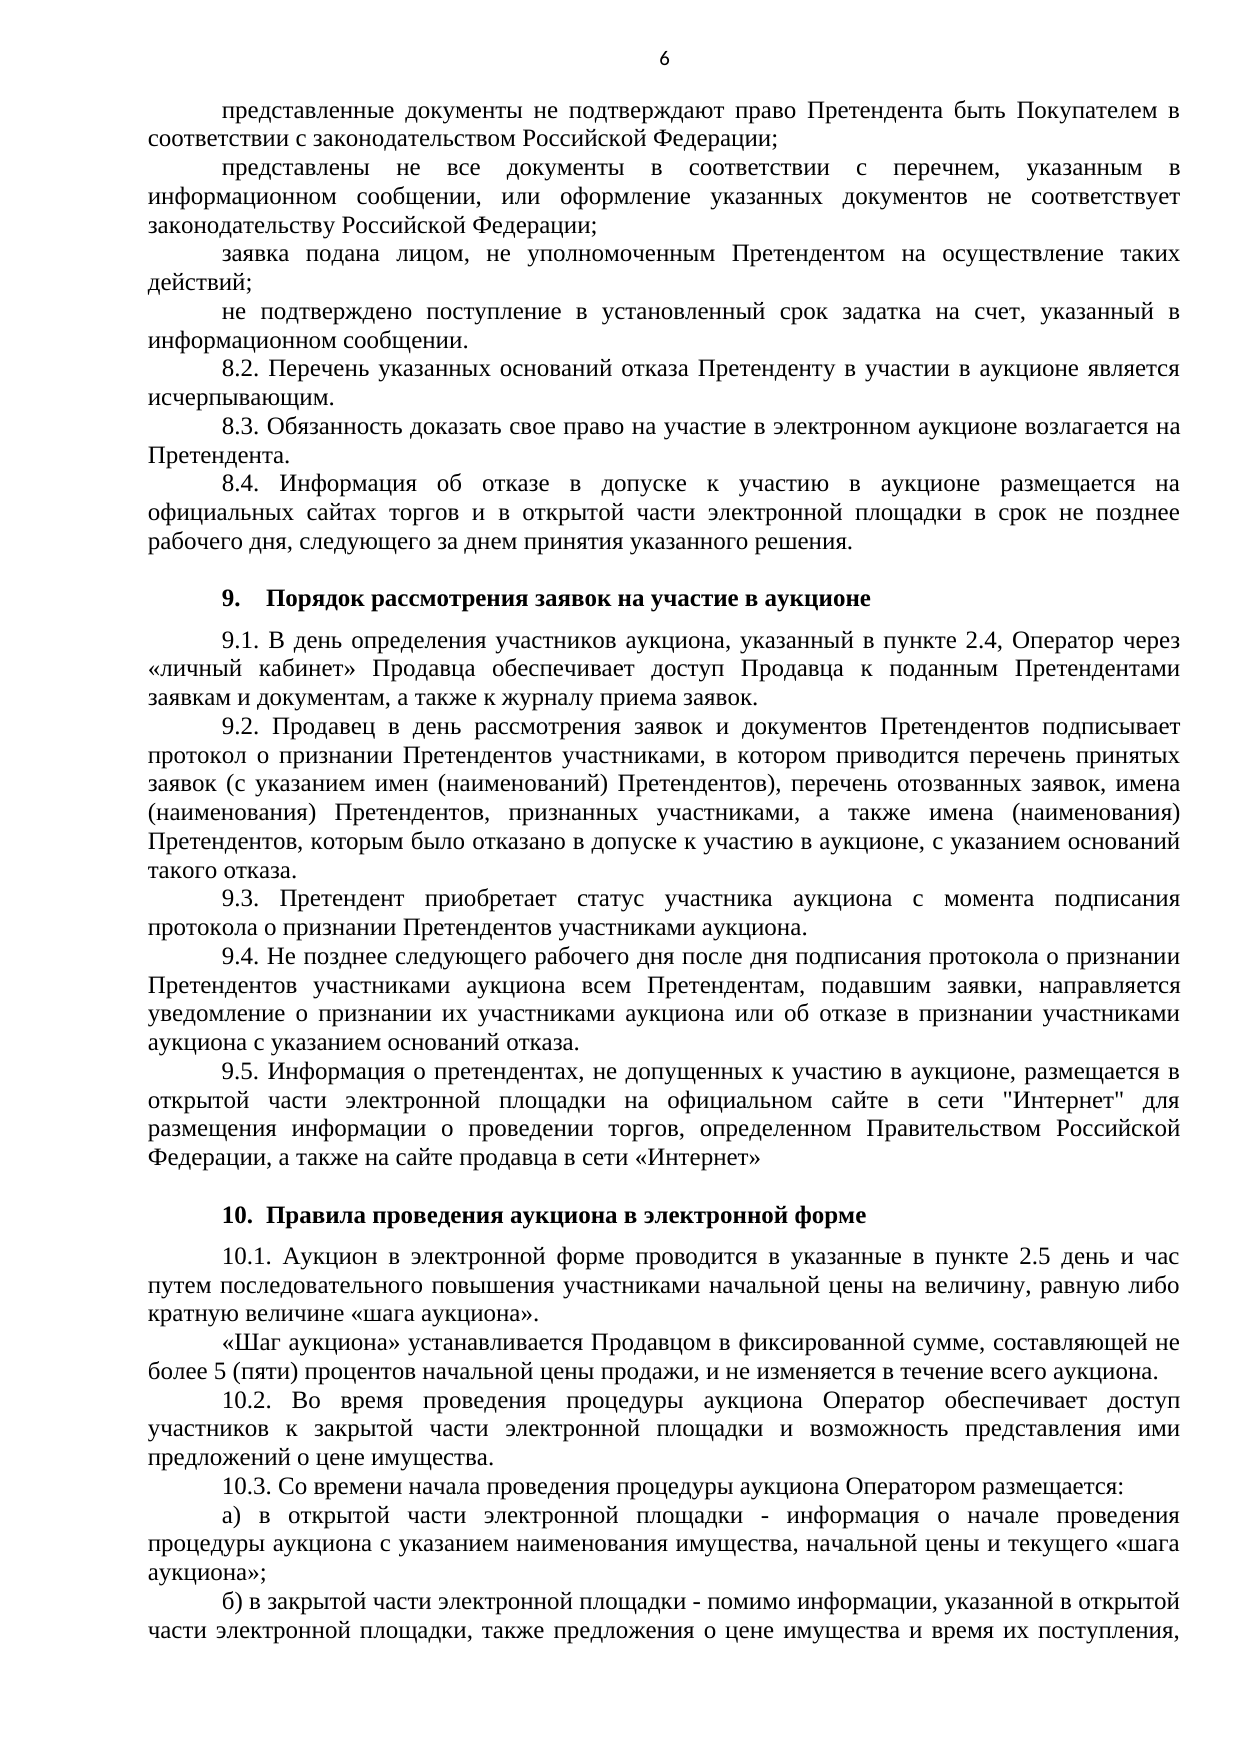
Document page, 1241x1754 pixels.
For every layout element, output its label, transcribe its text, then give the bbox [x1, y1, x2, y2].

text представленные документы не подтверждают право Претендента быть Покупателем в соответствии с законодательством Российской Федерации; [148, 95, 1181, 152]
list 10.2. Во время проведения процедуры аукциона Оператор обеспечивает доступ участников к закрытой части электронной площадки и возможность представления ими предложений о цене имущества. [148, 1385, 1181, 1471]
text 9.4. Не позднее следующего рабочего дня после дня подписания протокола о признании Претендентов участниками аукциона всем Претендентам, подавшим заявки, направляется уведомление о признании их участниками аукциона или об отказе в признании участниками аукциона с указанием оснований отказа. [148, 941, 1181, 1056]
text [148, 1586, 1181, 1643]
text 8.4. Информация об отказе в допуске к участию в аукционе размещается на официальных сайтах торгов и в открытой части электронной площадки в срок не позднее рабочего дня, следующего за днем принятия указанного решения. [148, 468, 1181, 555]
list Правила проведения аукциона в электронной форме [148, 1200, 1181, 1228]
text 9.5. Информация о претендентах, не допущенных к участию в аукционе, размещается в открытой части электронной площадки на официальном сайте в сети "Интернет" для размещения информации о проведении торгов, определенном Правительством Российской Федерации, а также на сайте продавца в сети «Интернет» [148, 1056, 1181, 1171]
text 9.3. Претендент приобретает статус участника аукциона с момента подписания протокола о признании Претендентов участниками аукциона. [148, 883, 1181, 941]
list Порядок рассмотрения заявок на участие в аукционе [148, 583, 1181, 612]
text «Шаг аукциона» устанавливается Продавцом в фиксированной сумме, составляющей не более 5 (пяти) процентов начальной цены продажи, и не изменяется в течение всего аукциона. [148, 1327, 1181, 1385]
text 8.3. Обязанность доказать свое право на участие в электронном аукционе возлагается на Претендента. [148, 411, 1181, 468]
text 9.2. Продавец в день рассмотрения заявок и документов Претендентов подписывает протокол о признании Претендентов участниками, в котором приводится перечень принятых заявок (с указанием имен (наименований) Претендентов), перечень отозванных заявок, имена (наименования) Претендентов, признанных участниками, а также имена (наименования) Претендентов, которым было отказано в допуске к участию в аукционе, с указанием оснований такого отказа. [148, 711, 1181, 883]
text 9.1. В день определения участников аукциона, указанный в пункте 2.4, Оператор через «личный кабинет» Продавца обеспечивает доступ Продавца к поданным Претендентами заявкам и документам, а также к журналу приема заявок. [148, 625, 1181, 711]
text 10.1. Аукцион в электронной форме проводится в указанные в пункте 2.5 день и час путем последовательного повышения участниками начальной цены на величину, равную либо кратную величине «шага аукциона». [148, 1241, 1181, 1327]
text не подтверждено поступление в установленный срок задатка на счет, указанный в информационном сообщении. [148, 296, 1181, 353]
text а) в открытой части электронной площадки - информация о начале проведения процедуры аукциона с указанием наименования имущества, начальной цены и текущего «шага аукциона»; [148, 1500, 1181, 1586]
text 8.2. Перечень указанных оснований отказа Претенденту в участии в аукционе является исчерпывающим. [148, 353, 1181, 411]
text представлены не все документы в соответствии с перечнем, указанным в информационном сообщении, или оформление указанных документов не соответствует законодательству Российской Федерации; [148, 152, 1181, 238]
text 10.3. Со времени начала проведения процедуры аукциона Оператором размещается: [148, 1471, 1181, 1500]
text заявка подана лицом, не уполномоченным Претендентом на осуществление таких действий; [148, 238, 1181, 296]
